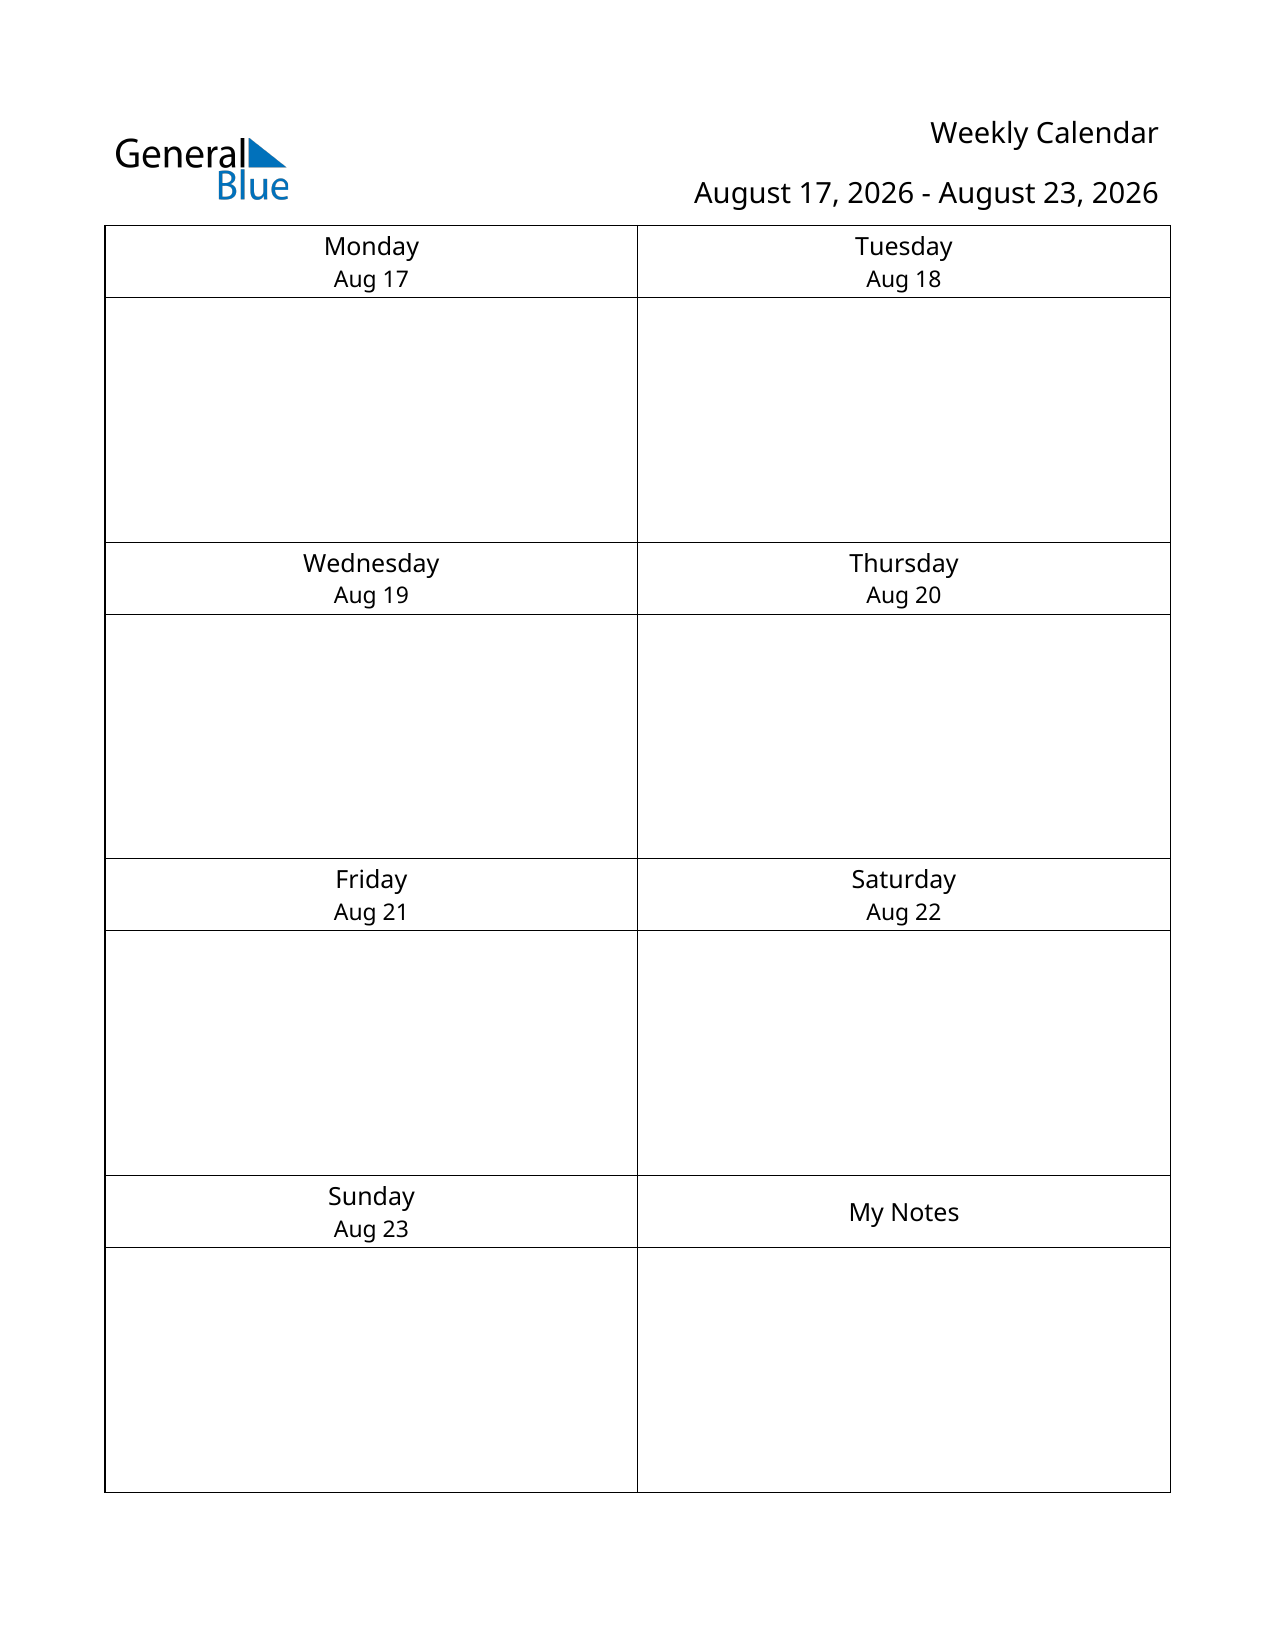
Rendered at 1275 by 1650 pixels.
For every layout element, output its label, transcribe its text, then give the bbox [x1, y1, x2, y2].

table_cell Monday Aug 17 [106, 226, 637, 297]
table_cell Friday Aug 21 [106, 859, 637, 930]
picture [116, 138, 289, 200]
table_cell [106, 931, 637, 1175]
table_cell [638, 298, 1170, 542]
table_cell Thursday Aug 20 [638, 543, 1170, 613]
table_cell Wednesday Aug 19 [106, 543, 637, 613]
table_cell [106, 298, 637, 542]
table_cell My Notes [638, 1176, 1170, 1247]
table_cell [638, 931, 1170, 1175]
table_cell [106, 615, 637, 858]
table_header [105, 113, 302, 225]
table_cell Sunday Aug 23 [106, 1176, 637, 1247]
table_cell [638, 615, 1170, 858]
table_header Weekly Calendar August 17, 2026 - August 23, 2026 [302, 113, 1170, 225]
table_cell [638, 1248, 1170, 1492]
table_cell Tuesday Aug 18 [638, 226, 1170, 297]
table_cell Saturday Aug 22 [638, 859, 1170, 930]
table_cell [106, 1248, 637, 1492]
